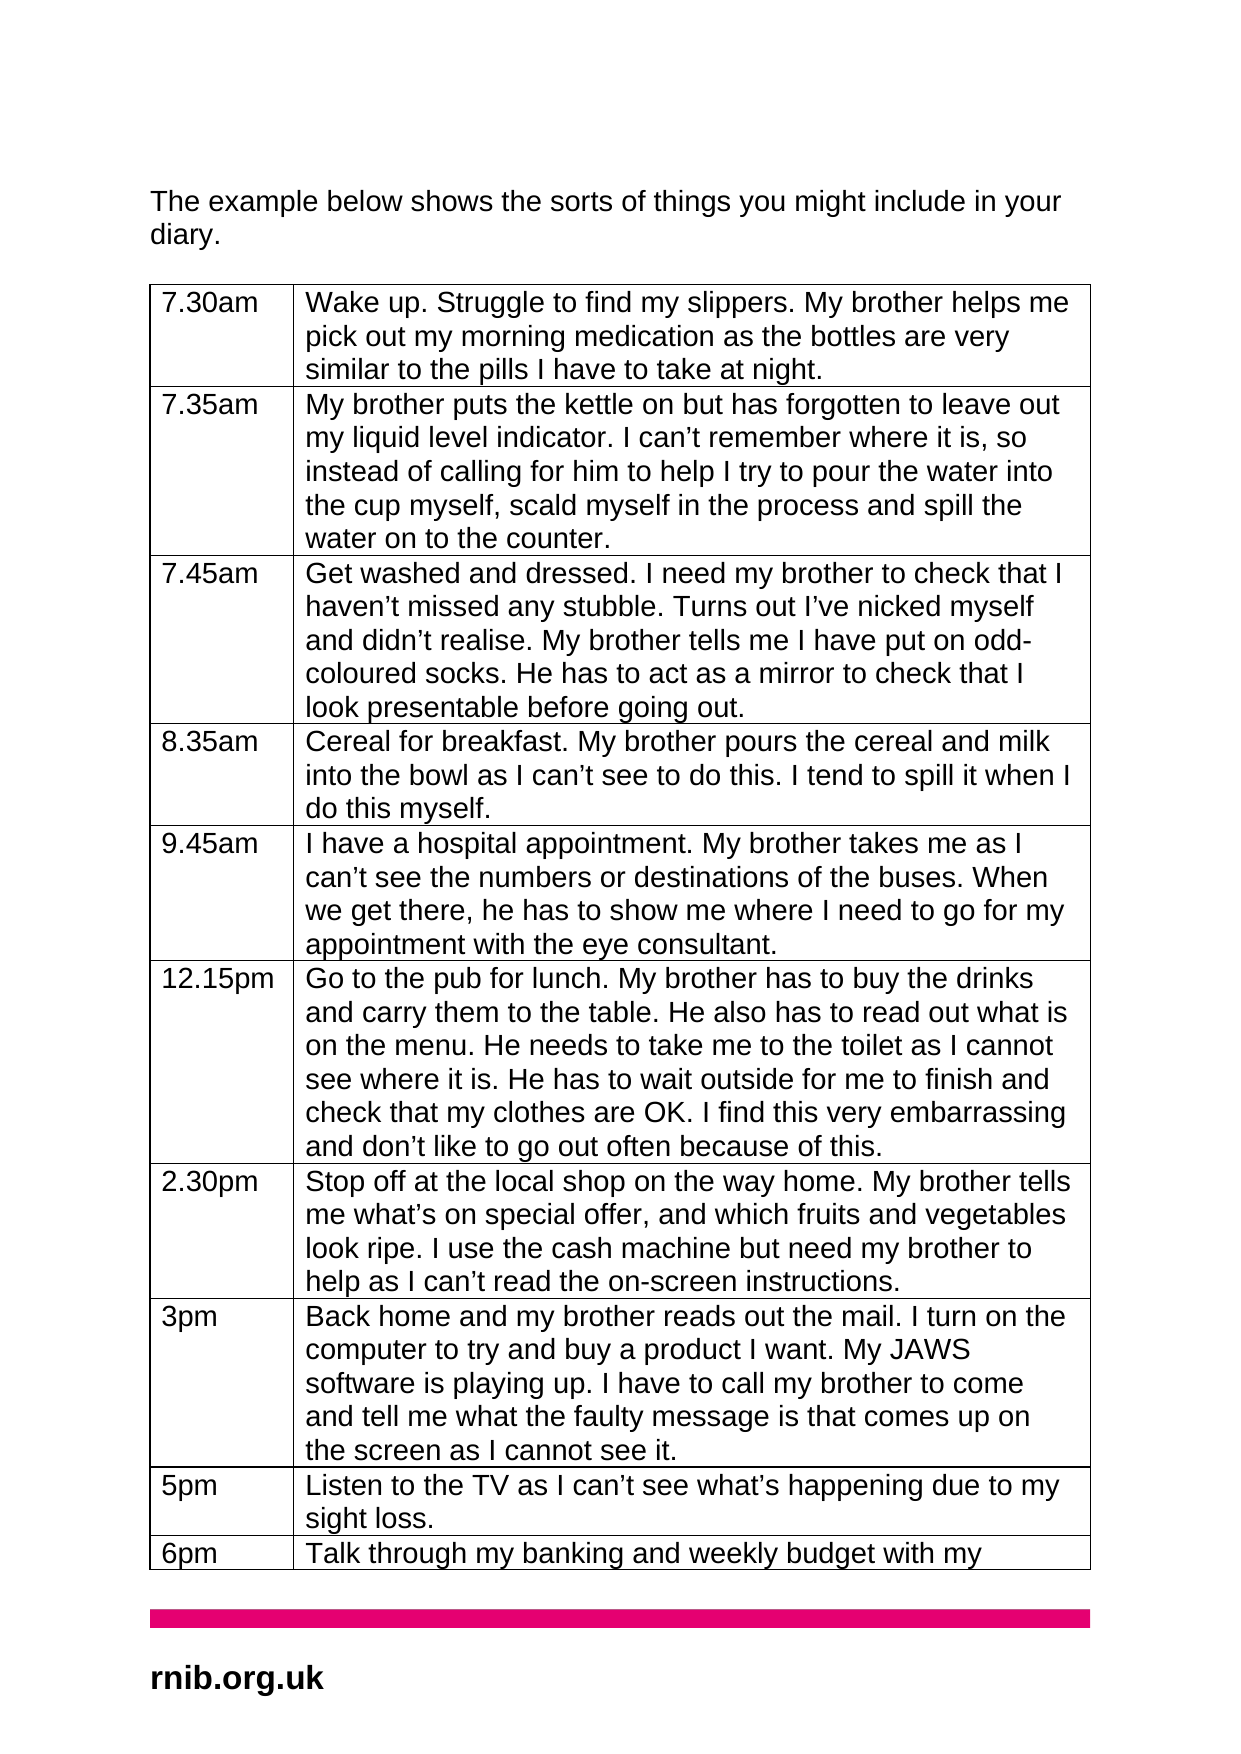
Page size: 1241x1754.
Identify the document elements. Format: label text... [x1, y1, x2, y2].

table_header Wake up. Struggle to find my slippers. My brother helps me pick out my morning medication as the bottles are very similar to the pills I have to take at night. [294, 285, 1090, 386]
text The example below shows the sorts of things you might include in your diary. [150, 183, 1090, 251]
table_cell Back home and my brother reads out the mail. I turn on the computer to try and buy a product I want. My JAWS software is playing up. I have to call my brother to come and tell me what the faulty message is that comes up on the screen as I cannot see it. [294, 1299, 1090, 1466]
table_cell 3pm [151, 1299, 293, 1466]
table_cell 7.45am [151, 556, 293, 723]
table_cell Listen to the TV as I can’t see what’s happening due to my sight loss. [294, 1468, 1090, 1534]
picture [150, 1608, 1091, 1628]
table_cell 8.35am [151, 724, 293, 825]
table_cell 7.35am [151, 387, 293, 554]
table_cell 12.15pm [151, 961, 293, 1162]
table_cell Go to the pub for lunch. My brother has to buy the drinks and carry them to the table. He also has to read out what is on the menu. He needs to take me to the toilet as I cannot see where it is. He has to wait outside for me to finish and check that my clothes are OK. I find this very embarrassing and don’t like to go out often because of this. [294, 961, 1090, 1162]
table_cell 2.30pm [151, 1164, 293, 1298]
table_cell 9.45am [151, 826, 293, 960]
table_cell Cereal for breakfast. My brother pours the cereal and milk into the bowl as I can’t see to do this. I tend to spill it when I do this myself. [294, 724, 1090, 825]
table_cell 6pm [151, 1536, 293, 1569]
table_cell My brother puts the kettle on but has forgotten to leave out my liquid level indicator. I can’t remember where it is, so instead of calling for him to help I try to pour the water into the cup myself, scald myself in the process and spill the water on to the counter. [294, 387, 1090, 554]
table_cell 5pm [151, 1468, 293, 1534]
table_cell Stop off at the local shop on the way home. My brother tells me what’s on special offer, and which fruits and vegetables look ripe. I use the cash machine but need my brother to help as I can’t read the on-screen instructions. [294, 1164, 1090, 1298]
table_header 7.30am [151, 285, 293, 386]
table_cell Get washed and dressed. I need my brother to check that I haven’t missed any stubble. Turns out I’ve nicked myself and didn’t realise. My brother tells me I have put on odd-coloured socks. He has to act as a mirror to check that I look presentable before going out. [294, 556, 1090, 723]
table_cell I have a hospital appointment. My brother takes me as I can’t see the numbers or destinations of the buses. When we get there, he has to show me where I need to go for my appointment with the eye consultant. [294, 826, 1090, 960]
